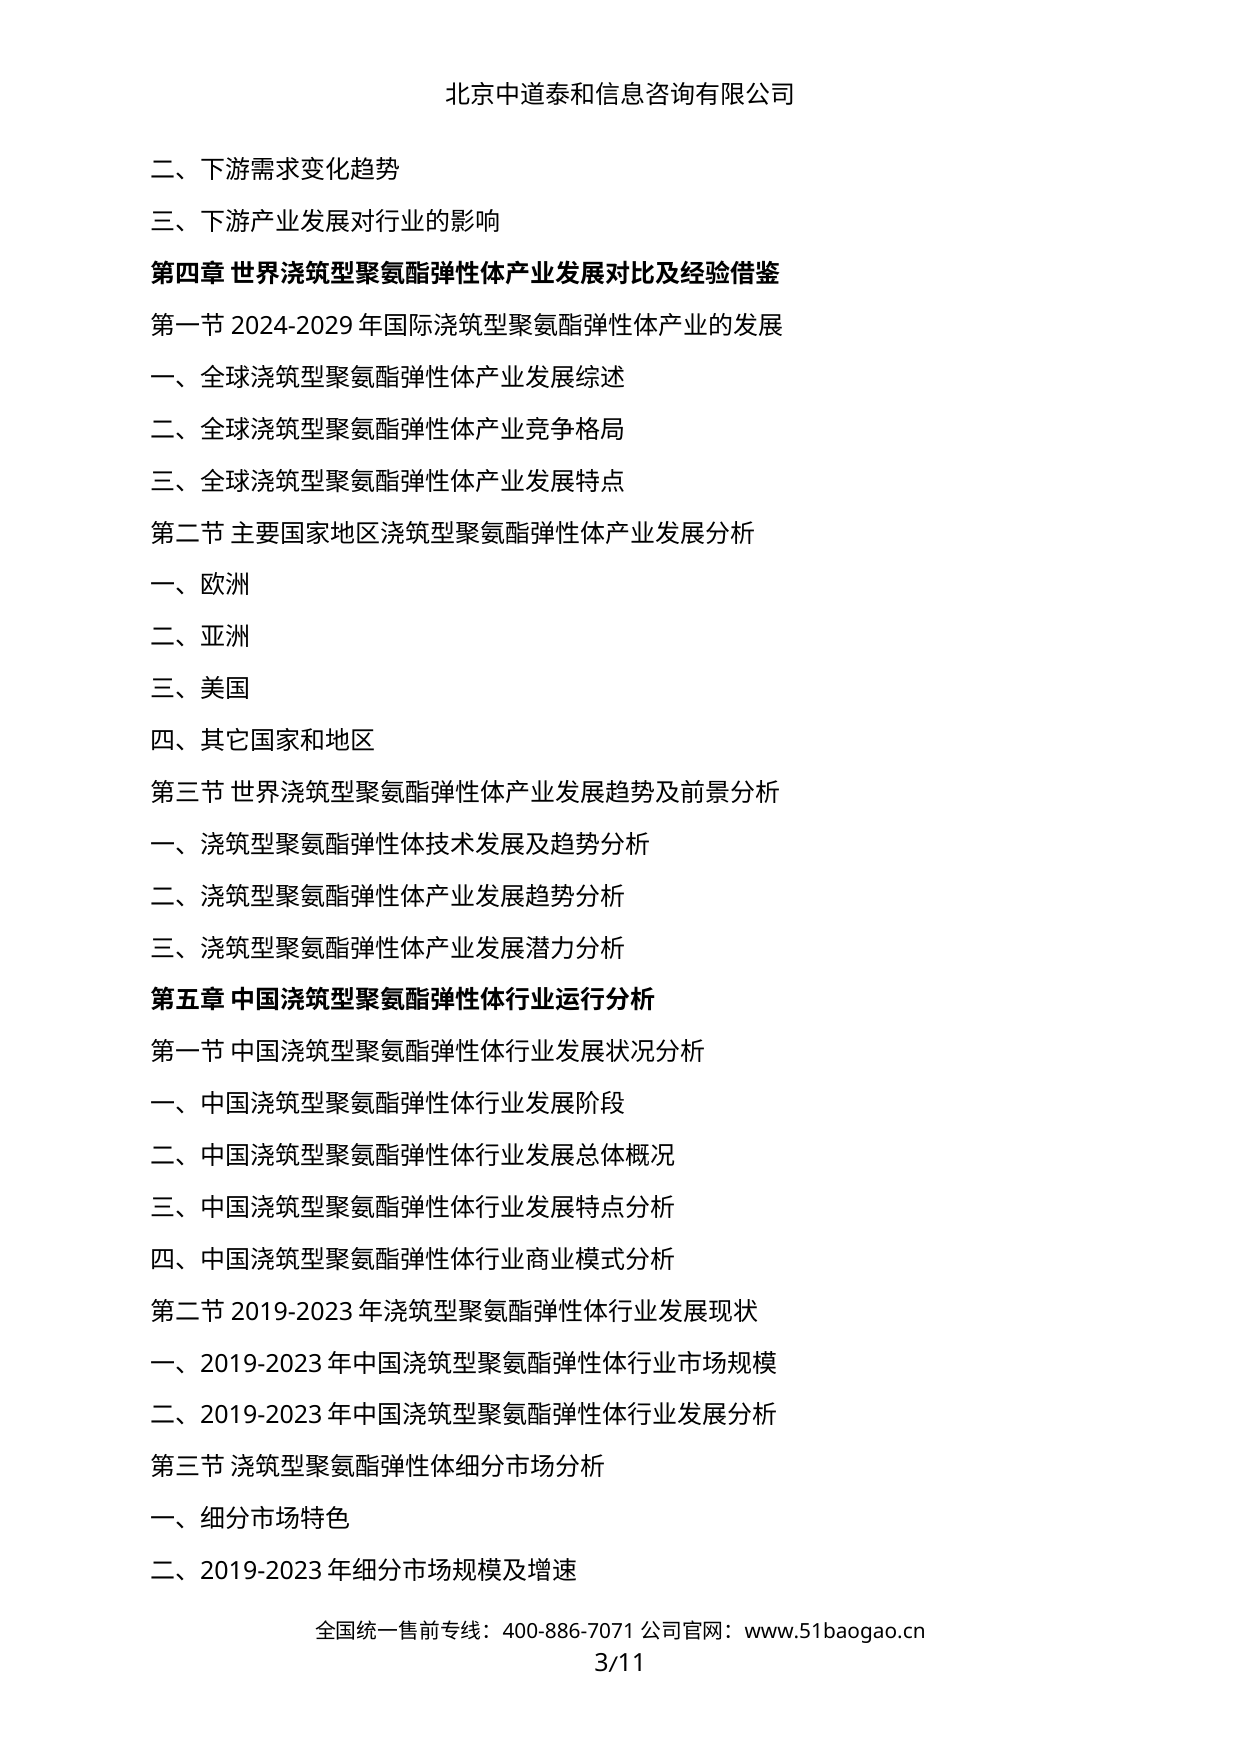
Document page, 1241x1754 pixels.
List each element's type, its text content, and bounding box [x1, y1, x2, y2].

text 二、全球浇筑型聚氨酯弹性体产业竞争格局 [150, 409, 1090, 446]
text 一、浇筑型聚氨酯弹性体技术发展及趋势分析 [150, 824, 1090, 861]
text 第三节 世界浇筑型聚氨酯弹性体产业发展趋势及前景分析 [150, 772, 1090, 809]
text 三、美国 [150, 669, 1090, 705]
text 一、全球浇筑型聚氨酯弹性体产业发展综述 [150, 357, 1090, 394]
text 二、中国浇筑型聚氨酯弹性体行业发展总体概况 [150, 1136, 1090, 1172]
text 三、中国浇筑型聚氨酯弹性体行业发展特点分析 [150, 1187, 1090, 1224]
text 二、2019-2023年中国浇筑型聚氨酯弹性体行业发展分析 [150, 1395, 1090, 1431]
text 二、2019-2023年细分市场规模及增速 [150, 1551, 1090, 1587]
text 四、其它国家和地区 [150, 721, 1090, 757]
text 二、下游需求变化趋势 [150, 150, 1090, 186]
text 一、欧洲 [150, 565, 1090, 601]
text 一、2019-2023年中国浇筑型聚氨酯弹性体行业市场规模 [150, 1343, 1090, 1379]
text 三、全球浇筑型聚氨酯弹性体产业发展特点 [150, 461, 1090, 497]
text 三、浇筑型聚氨酯弹性体产业发展潜力分析 [150, 928, 1090, 964]
text 第五章 中国浇筑型聚氨酯弹性体行业运行分析 [150, 980, 1090, 1016]
text 一、细分市场特色 [150, 1499, 1090, 1535]
text 三、下游产业发展对行业的影响 [150, 202, 1090, 238]
text 二、浇筑型聚氨酯弹性体产业发展趋势分析 [150, 876, 1090, 912]
text 第一节 中国浇筑型聚氨酯弹性体行业发展状况分析 [150, 1032, 1090, 1068]
text 一、中国浇筑型聚氨酯弹性体行业发展阶段 [150, 1084, 1090, 1120]
text 第一节 2024-2029年国际浇筑型聚氨酯弹性体产业的发展 [150, 306, 1090, 342]
text 第三节 浇筑型聚氨酯弹性体细分市场分析 [150, 1447, 1090, 1483]
text 四、中国浇筑型聚氨酯弹性体行业商业模式分析 [150, 1239, 1090, 1276]
text 第二节 2019-2023年浇筑型聚氨酯弹性体行业发展现状 [150, 1291, 1090, 1327]
text 第四章 世界浇筑型聚氨酯弹性体产业发展对比及经验借鉴 [150, 254, 1090, 290]
text 第二节 主要国家地区浇筑型聚氨酯弹性体产业发展分析 [150, 513, 1090, 549]
text 二、亚洲 [150, 617, 1090, 653]
